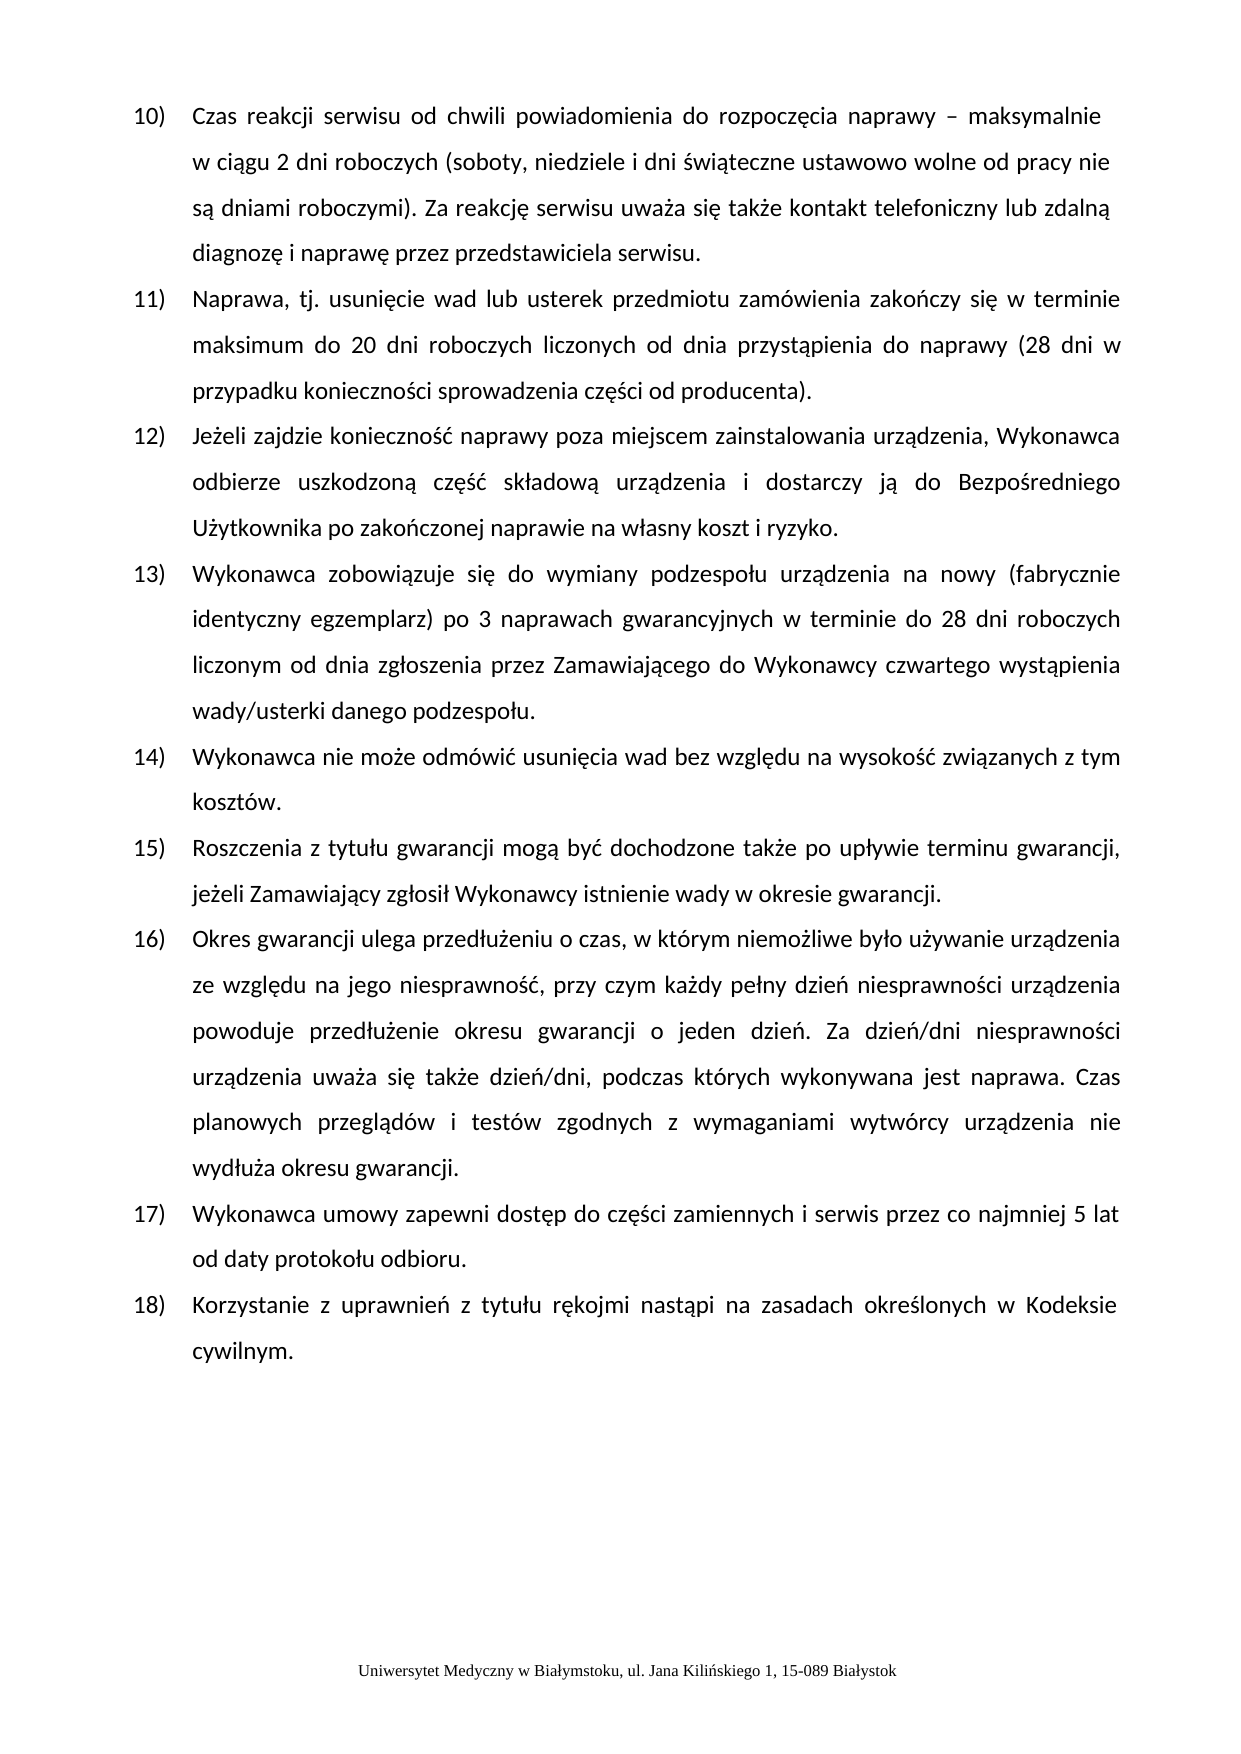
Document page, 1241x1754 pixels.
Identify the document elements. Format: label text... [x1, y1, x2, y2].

list Okres gwarancji ulega przedłużeniu o czas, w którym niemożliwe było używanie urządzenia ze względu na jego niesprawność, przy czym każdy pełny dzień niesprawności urządzenia powoduje przedłużenie okresu gwarancji o jeden dzień. Za dzień/dni niesprawności urządzenia uważa się także dzień/dni, podczas których wykonywana jest naprawa. Czas planowych przeglądów i testów zgodnych z wymaganiami wytwórcy urządzenia nie wydłuża okresu gwarancji. [133, 923, 1122, 1183]
list Czas reakcji serwisu od chwili powiadomienia do rozpoczęcia naprawy – maksymalnie w ciągu 2 dni roboczych (soboty, niedziele i dni świąteczne ustawowo wolne od pracy nie są dniami roboczymi). Za reakcję serwisu uważa się także kontakt telefoniczny lub zdalną diagnozę i naprawę przez przedstawiciela serwisu. [133, 100, 1112, 268]
list Roszczenia z tytułu gwarancji mogą być dochodzone także po upływie terminu gwarancji, jeżeli Zamawiający zgłosił Wykonawcy istnienie wady w okresie gwarancji. [133, 832, 1122, 908]
list Korzystanie z uprawnień z tytułu rękojmi nastąpi na zasadach określonych w Kodeksie cywilnym. [133, 1289, 1118, 1366]
list Naprawa, tj. usunięcie wad lub usterek przedmiotu zamówienia zakończy się w terminie maksimum do 20 dni roboczych liczonych od dnia przystąpienia do naprawy (28 dni w przypadku konieczności sprowadzenia części od producenta). [133, 283, 1122, 405]
list Wykonawca nie może odmówić usunięcia wad bez względu na wysokość związanych z tym kosztów. [133, 741, 1122, 817]
list Wykonawca zobowiązuje się do wymiany podzespołu urządzenia na nowy (fabrycznie identyczny egzemplarz) po 3 naprawach gwarancyjnych w terminie do 28 dni roboczych liczonym od dnia zgłoszenia przez Zamawiającego do Wykonawcy czwartego wystąpienia wady/usterki danego podzespołu. [133, 558, 1122, 725]
list Wykonawca umowy zapewni dostęp do części zamiennych i serwis przez co najmniej 5 lat od daty protokołu odbioru. [133, 1198, 1122, 1274]
list Jeżeli zajdzie konieczność naprawy poza miejscem zainstalowania urządzenia, Wykonawca odbierze uszkodzoną część składową urządzenia i dostarczy ją do Bezpośredniego Użytkownika po zakończonej naprawie na własny koszt i ryzyko. [133, 421, 1122, 542]
